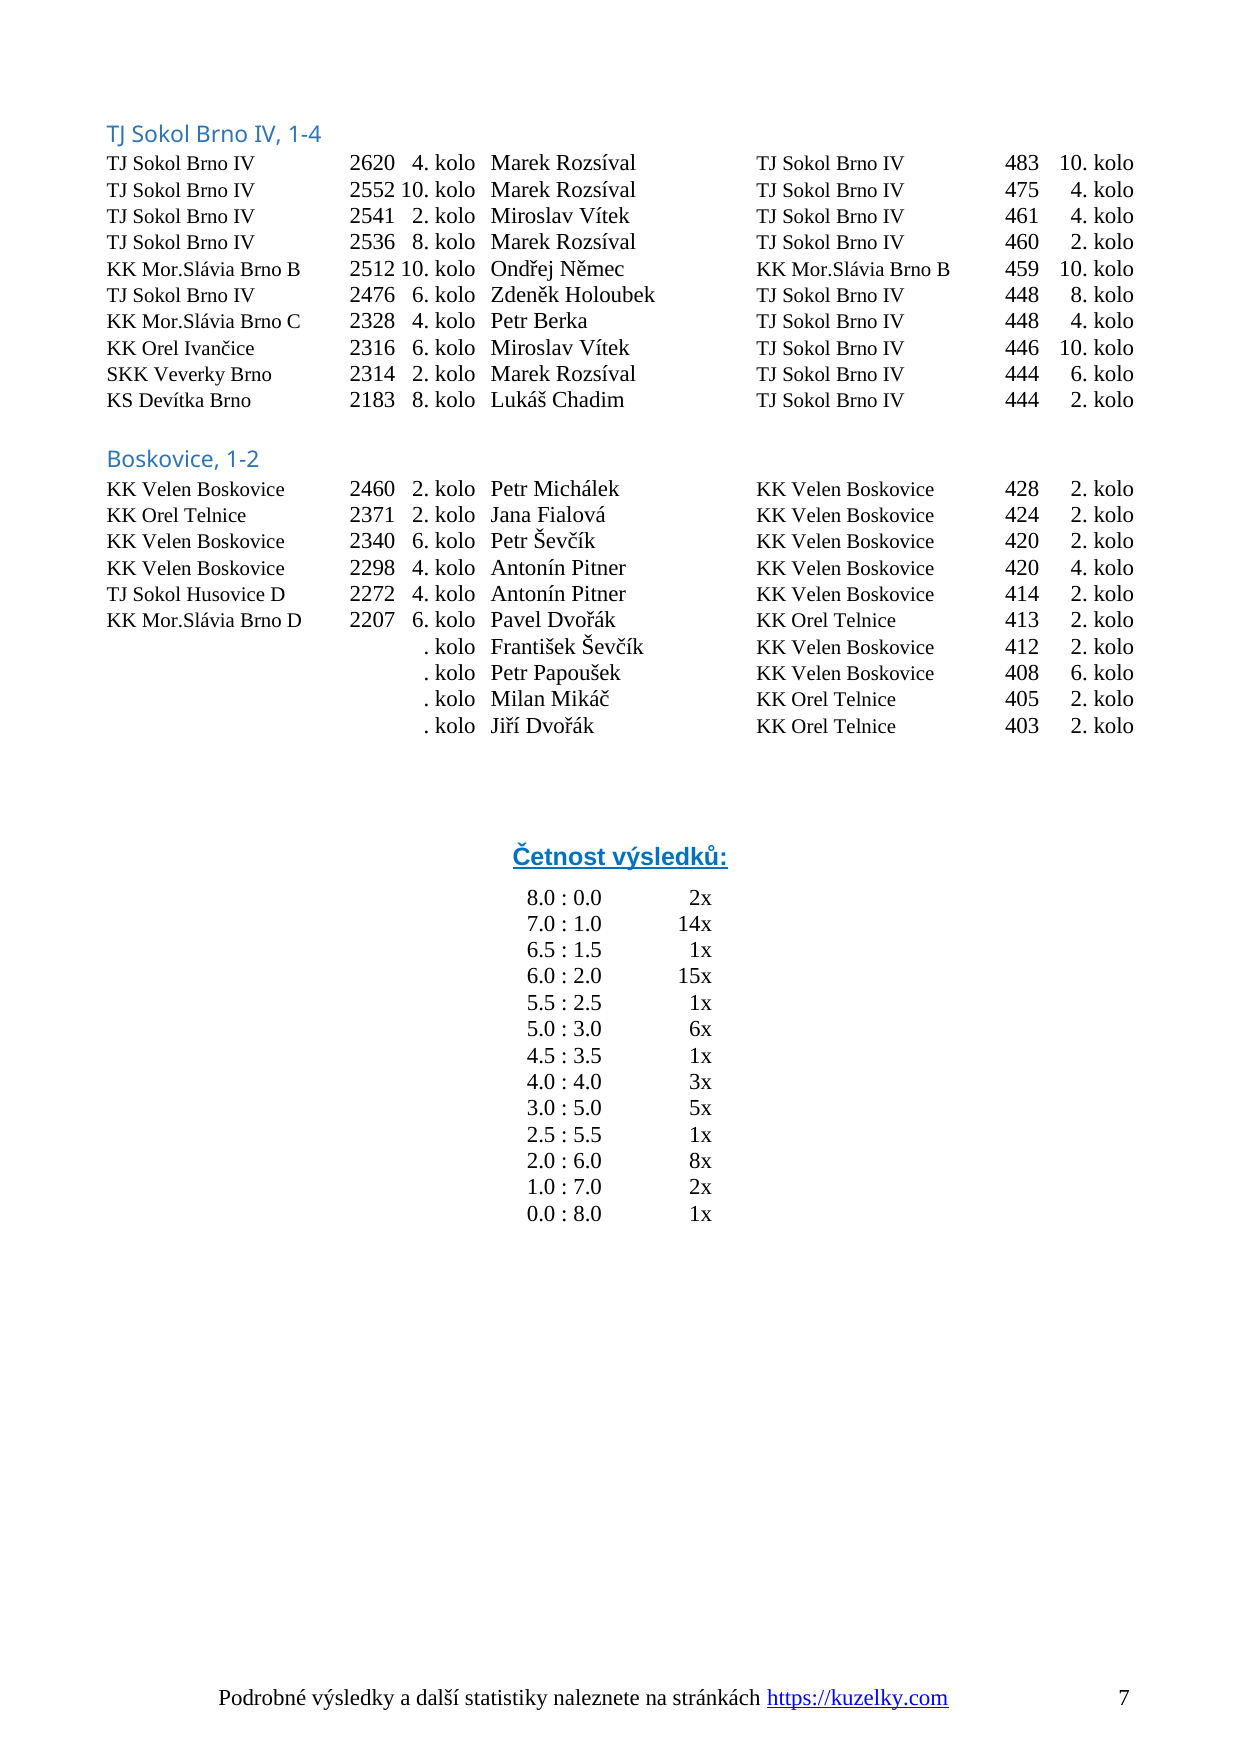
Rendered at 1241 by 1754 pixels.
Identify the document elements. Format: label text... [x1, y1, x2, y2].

text 7.0 : 1.0 14x [106, 910, 1134, 936]
text 4.0 : 4.0 3x [106, 1068, 1134, 1094]
text TJ Sokol Husovice D 2272 4. kolo Antonín Pitner KK Velen Boskovice 414 2. kolo [106, 580, 1134, 606]
text TJ Sokol Brno IV 2476 6. kolo Zdeněk Holoubek TJ Sokol Brno IV 448 8. kolo [106, 281, 1134, 307]
text 3.0 : 5.0 5x [106, 1094, 1134, 1121]
text . kolo Milan Mikáč KK Orel Telnice 405 2. kolo [106, 686, 1134, 712]
text TJ Sokol Brno IV 2541 2. kolo Miroslav Vítek TJ Sokol Brno IV 461 4. kolo [106, 202, 1134, 228]
text 5.0 : 3.0 6x [106, 1015, 1134, 1042]
text KK Orel Ivančice 2316 6. kolo Miroslav Vítek TJ Sokol Brno IV 446 10. kolo [106, 334, 1134, 360]
text TJ Sokol Brno IV 2552 10. kolo Marek Rozsíval TJ Sokol Brno IV 475 4. kolo [106, 176, 1134, 202]
text 1.0 : 7.0 2x [106, 1173, 1134, 1200]
text KK Velen Boskovice 2298 4. kolo Antonín Pitner KK Velen Boskovice 420 4. kolo [106, 554, 1134, 580]
text KK Mor.Slávia Brno D 2207 6. kolo Pavel Dvořák KK Orel Telnice 413 2. kolo [106, 606, 1134, 633]
text 8.0 : 0.0 2x [106, 883, 1134, 910]
text 6.0 : 2.0 15x [106, 963, 1134, 989]
text KK Mor.Slávia Brno B 2512 10. kolo Ondřej Němec KK Mor.Slávia Brno B 459 10. kolo [106, 255, 1134, 281]
subtitle Boskovice, 1-2 [106, 443, 1134, 475]
text 2.0 : 6.0 8x [106, 1147, 1134, 1173]
text Četnost výsledků: [94, 842, 1145, 871]
text SKK Veverky Brno 2314 2. kolo Marek Rozsíval TJ Sokol Brno IV 444 6. kolo [106, 360, 1134, 387]
text 5.5 : 2.5 1x [106, 989, 1134, 1015]
text KK Mor.Slávia Brno C 2328 4. kolo Petr Berka TJ Sokol Brno IV 448 4. kolo [106, 307, 1134, 334]
subtitle TJ Sokol Brno IV, 1-4 [106, 118, 1134, 149]
text KK Velen Boskovice 2340 6. kolo Petr Ševčík KK Velen Boskovice 420 2. kolo [106, 527, 1134, 554]
text 6.5 : 1.5 1x [106, 936, 1134, 963]
text . kolo Jiří Dvořák KK Orel Telnice 403 2. kolo [106, 712, 1134, 738]
text TJ Sokol Brno IV 2536 8. kolo Marek Rozsíval TJ Sokol Brno IV 460 2. kolo [106, 228, 1134, 255]
text . kolo František Ševčík KK Velen Boskovice 412 2. kolo [106, 633, 1134, 659]
text 4.5 : 3.5 1x [106, 1042, 1134, 1068]
text KS Devítka Brno 2183 8. kolo Lukáš Chadim TJ Sokol Brno IV 444 2. kolo [106, 387, 1134, 413]
text TJ Sokol Brno IV 2620 4. kolo Marek Rozsíval TJ Sokol Brno IV 483 10. kolo [106, 149, 1134, 176]
text KK Velen Boskovice 2460 2. kolo Petr Michálek KK Velen Boskovice 428 2. kolo [106, 475, 1134, 501]
text 2.5 : 5.5 1x [106, 1121, 1134, 1147]
text 0.0 : 8.0 1x [106, 1200, 1134, 1226]
text . kolo Petr Papoušek KK Velen Boskovice 408 6. kolo [106, 659, 1134, 686]
text KK Orel Telnice 2371 2. kolo Jana Fialová KK Velen Boskovice 424 2. kolo [106, 501, 1134, 527]
